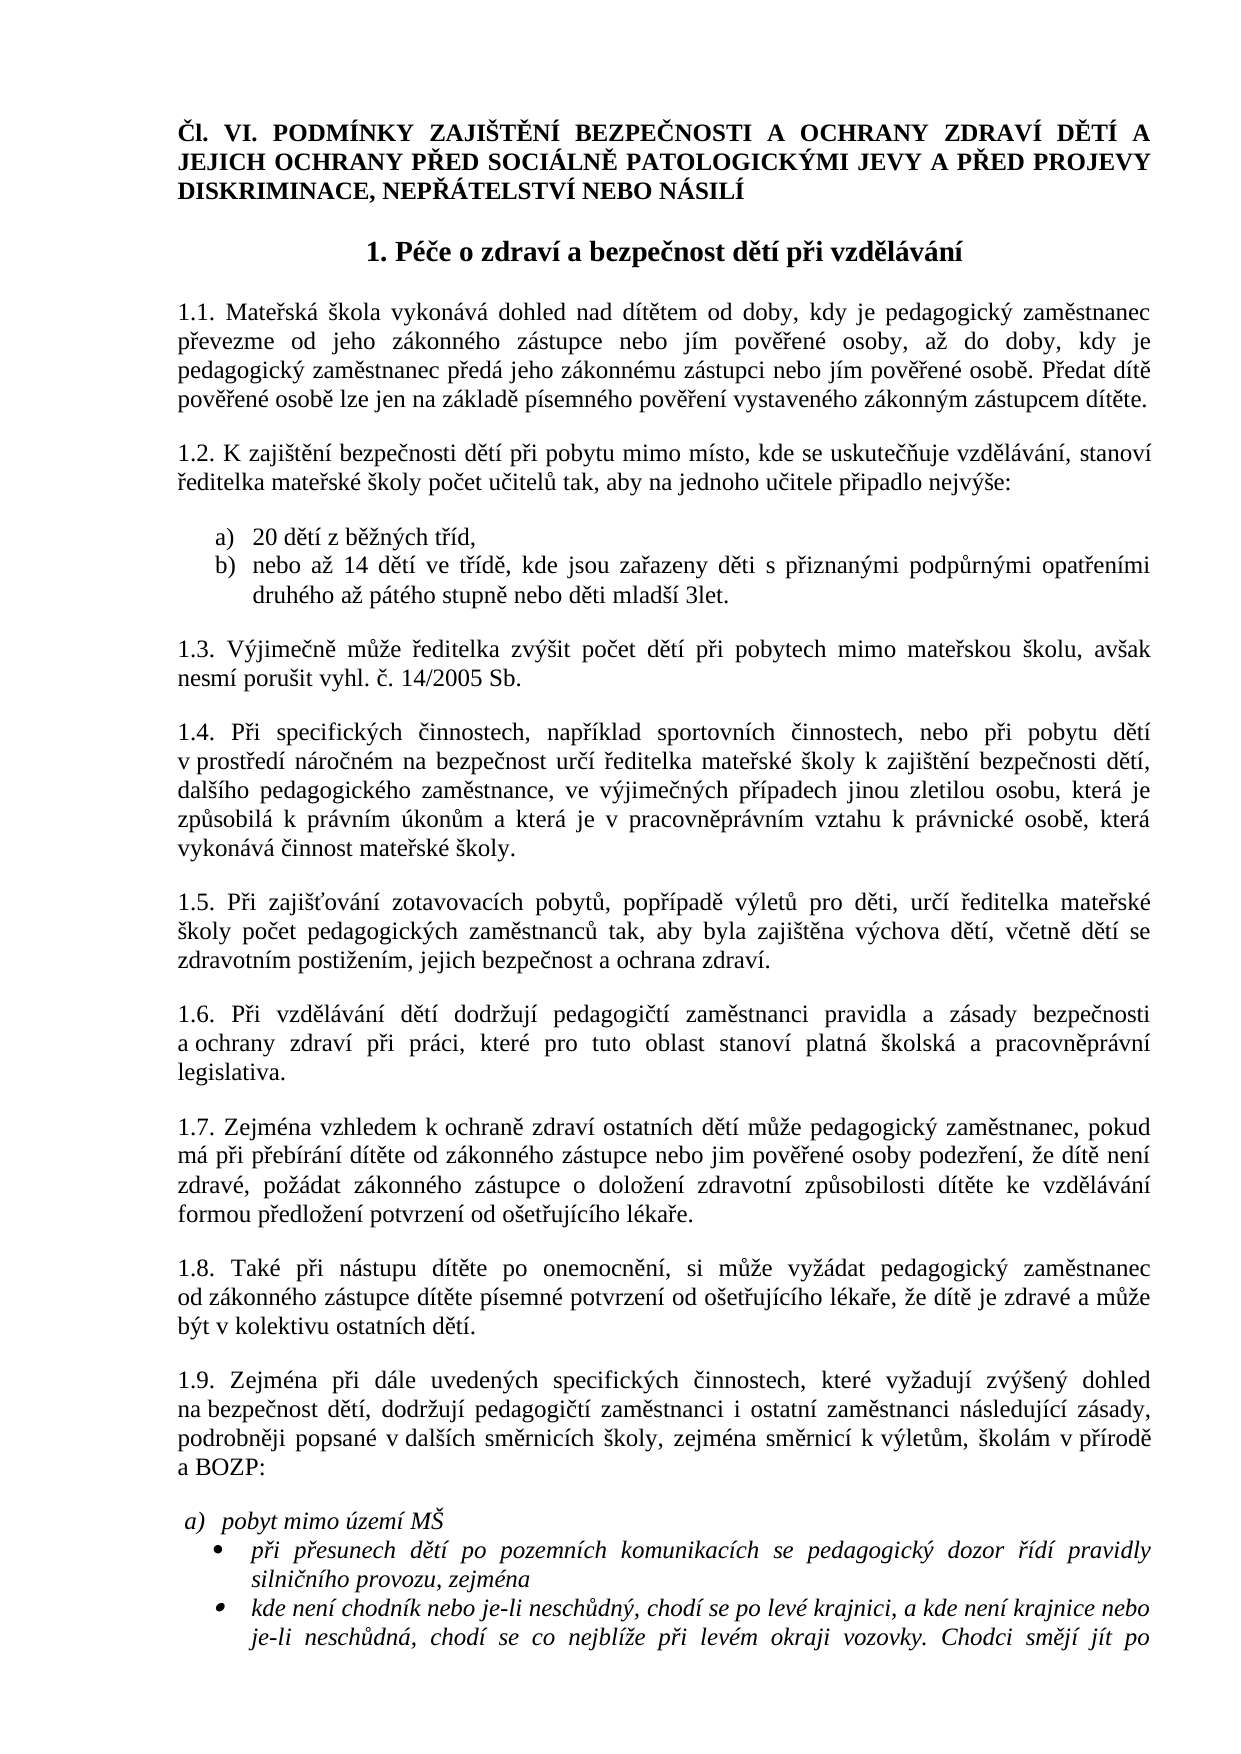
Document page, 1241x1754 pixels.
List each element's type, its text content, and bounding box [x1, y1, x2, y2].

list nebo až 14 dětí ve třídě, kde jsou zařazeny děti s přiznanými podpůrnými opatřeními druhého až pátého stupně nebo děti mladší 3let. [215, 550, 1152, 608]
list 20 dětí z běžných tříd, [215, 521, 1152, 550]
text 1.3. Výjimečně může ředitelka zvýšit počet dětí při pobytech mimo mateřskou školu, avšak nesmí porušit vyhl. č. 14/2005 Sb. [177, 633, 1152, 692]
text 1.8. Také při nástupu dítěte po onemocnění, si může vyžádat pedagogický zaměstnanec od zákonného zástupce dítěte písemné potvrzení od ošetřujícího lékaře, že dítě je zdravé a může být v kolektivu ostatních dětí. [177, 1253, 1152, 1340]
text 1.6. Při vzdělávání dětí dodržují pedagogičtí zaměstnanci pravidla a zásady bezpečnosti a ochrany zdraví při práci, které pro tuto oblast stanoví platná školská a pracovněprávní legislativa. [177, 999, 1152, 1086]
subtitle 1. Péče o zdraví a bezpečnost dětí při vzdělávání [177, 234, 1152, 268]
text 1.2. K zajištění bezpečnosti dětí při pobytu mimo místo, kde se uskutečňuje vzdělávání, stanoví ředitelka mateřské školy počet učitelů tak, aby na jednoho učitele připadlo nejvýše: [177, 438, 1152, 496]
subtitle Čl. VI. PODMÍNKY ZAJIŠTĚNÍ BEZPEČNOSTI A OCHRANY ZDRAVÍ DĚTÍ A JEJICH OCHRANY PŘED SOCIÁLNĚ PATOLOGICKÝMI JEVY A PŘED PROJEVY DISKRIMINACE, NEPŘÁTELSTVÍ NEBO NÁSILÍ [177, 118, 1152, 205]
text 1.9. Zejména při dále uvedených specifických činnostech, které vyžadují zvýšený dohled na bezpečnost dětí, dodržují pedagogičtí zaměstnanci i ostatní zaměstnanci následující zásady, podrobněji popsané v dalších směrnicích školy, zejména směrnicí k výletům, školám v přírodě a BOZP: [177, 1365, 1152, 1481]
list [213, 1593, 1152, 1651]
list pobyt mimo území MŠ [184, 1506, 1152, 1535]
list při přesunech dětí po pozemních komunikacích se pedagogický dozor řídí pravidly silničního provozu, zejména [213, 1535, 1152, 1593]
text 1.4. Při specifických činnostech, například sportovních činnostech, nebo při pobytu dětí v prostředí náročném na bezpečnost určí ředitelka mateřské školy k zajištění bezpečnosti dětí, dalšího pedagogického zaměstnance, ve výjimečných případech jinou zletilou osobu, která je způsobilá k právním úkonům a která je v pracovněprávním vztahu k právnické osobě, která vykonává činnost mateřské školy. [177, 717, 1152, 862]
text 1.7. Zejména vzhledem k ochraně zdraví ostatních dětí může pedagogický zaměstnanec, pokud má při přebírání dítěte od zákonného zástupce nebo jim pověřené osoby podezření, že dítě není zdravé, požádat zákonného zástupce o doložení zdravotní způsobilosti dítěte ke vzdělávání formou předložení potvrzení od ošetřujícího lékaře. [177, 1111, 1152, 1228]
text 1.5. Při zajišťování zotavovacích pobytů, popřípadě výletů pro děti, určí ředitelka mateřské školy počet pedagogických zaměstnanců tak, aby byla zajištěna výchova dětí, včetně dětí se zdravotním postižením, jejich bezpečnost a ochrana zdraví. [177, 887, 1152, 974]
text 1.1. Mateřská škola vykonává dohled nad dítětem od doby, kdy je pedagogický zaměstnanec převezme od jeho zákonného zástupce nebo jím pověřené osoby, až do doby, kdy je pedagogický zaměstnanec předá jeho zákonnému zástupci nebo jím pověřené osobě. Předat dítě pověřené osobě lze jen na základě písemného pověření vystaveného zákonným zástupcem dítěte. [177, 297, 1152, 413]
